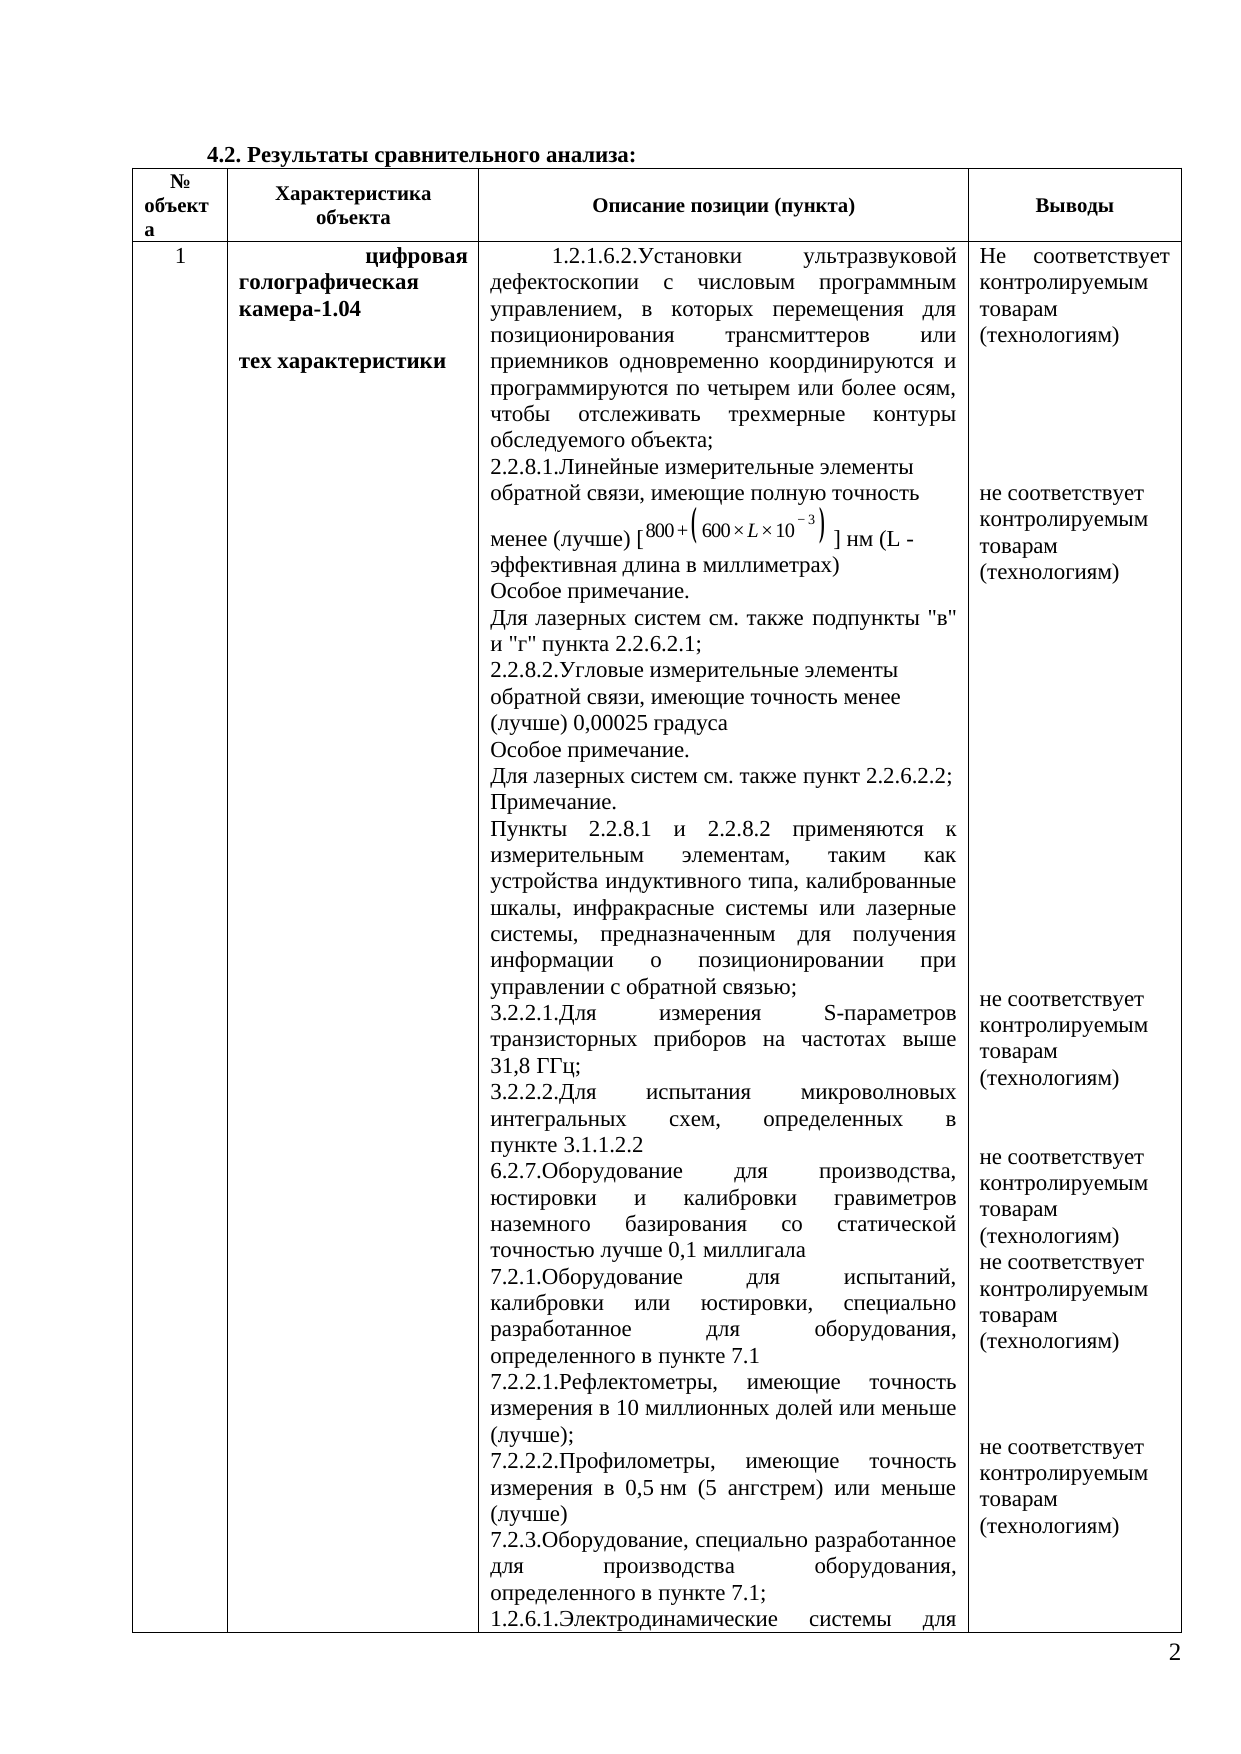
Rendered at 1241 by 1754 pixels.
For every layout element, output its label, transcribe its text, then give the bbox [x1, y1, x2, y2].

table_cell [228, 242, 478, 1632]
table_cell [479, 242, 968, 1632]
table_header Выводы [969, 169, 1181, 241]
table_header Описание позиции (пункта) [479, 169, 968, 241]
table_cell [969, 242, 1181, 1632]
text 4.2. Результаты сравнительного анализа: [133, 141, 1181, 168]
table_cell 1 [133, 242, 227, 1632]
table_header № объекта [133, 169, 227, 241]
table_header Характеристика объекта [228, 169, 478, 241]
